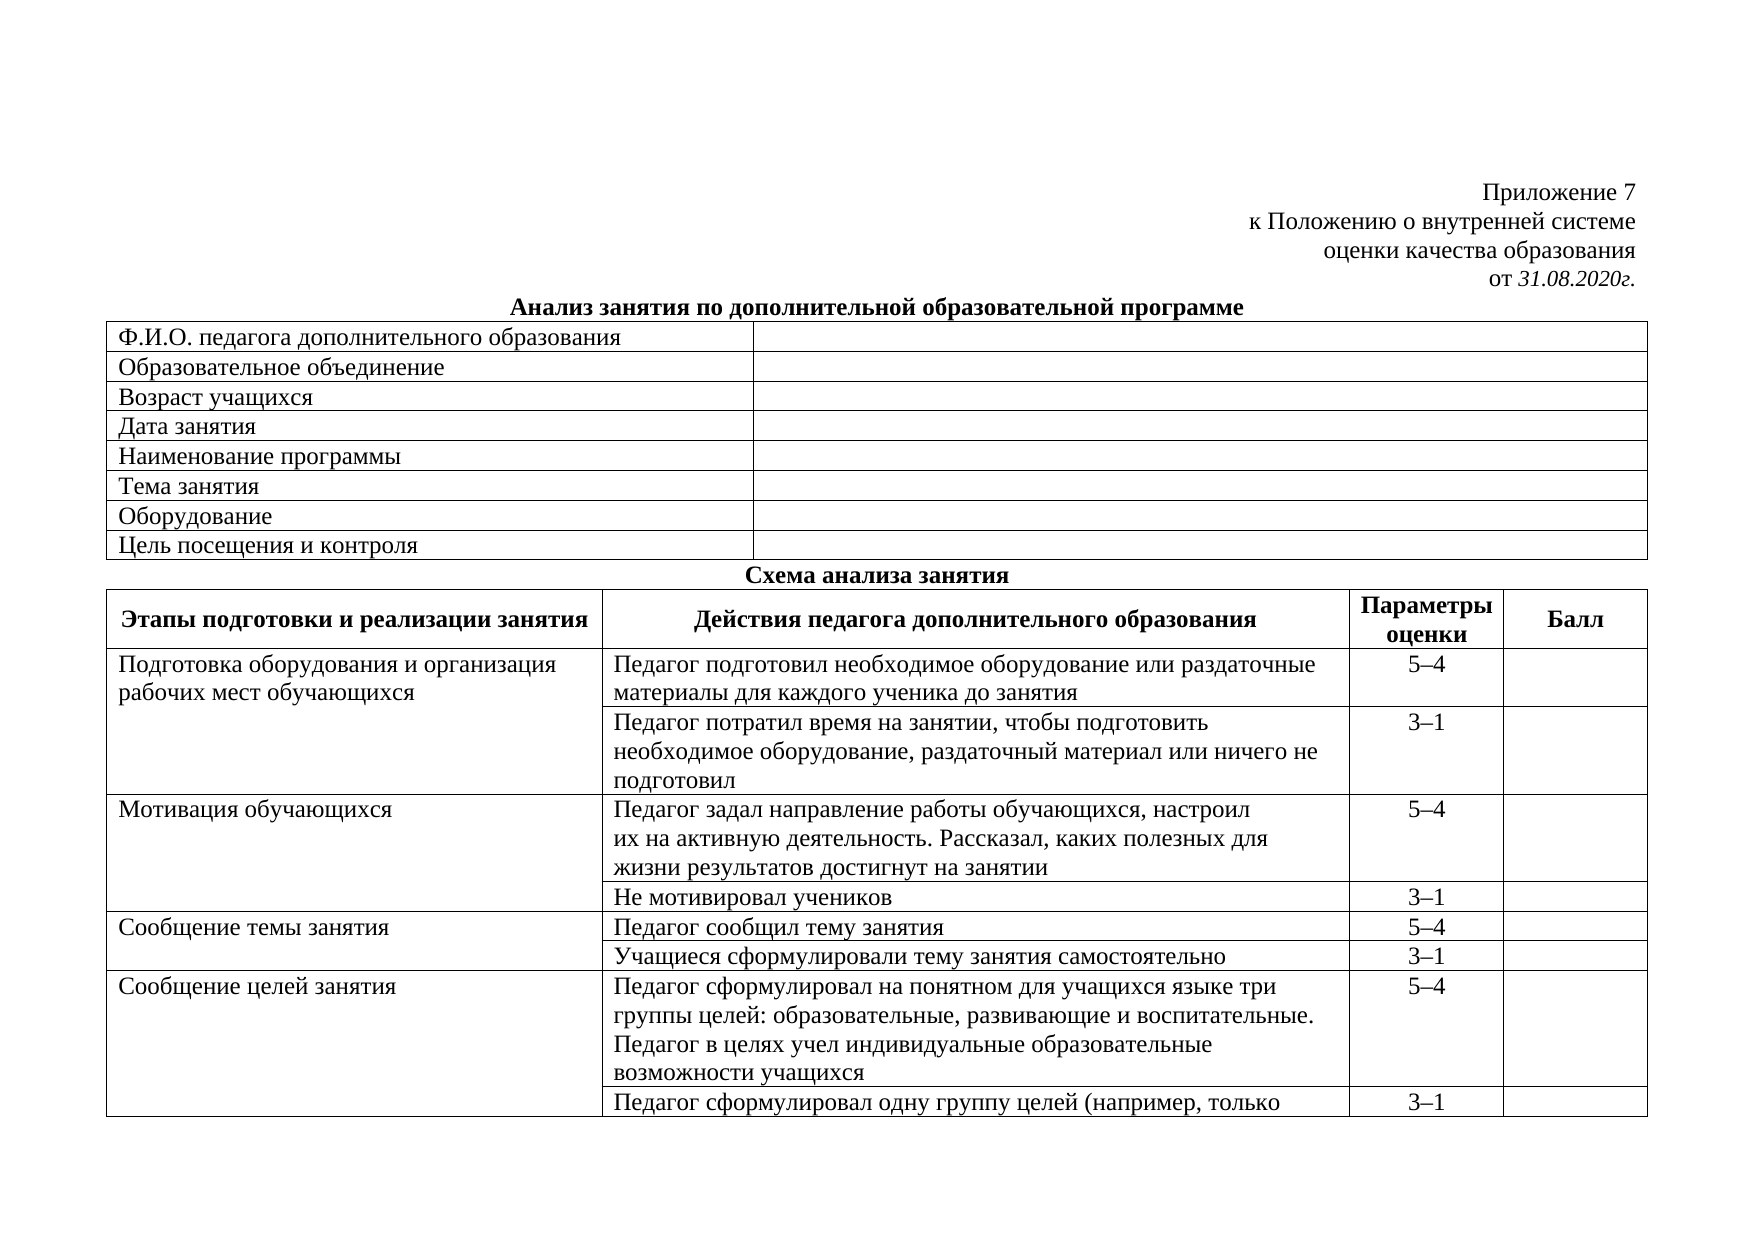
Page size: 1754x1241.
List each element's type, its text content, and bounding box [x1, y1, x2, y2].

table_cell 3–1 [1350, 941, 1503, 970]
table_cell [603, 1087, 1349, 1116]
table_header Ф.И.О. педагога дополнительного образования [107, 322, 753, 351]
table_cell 5–4 [1350, 649, 1503, 706]
table_cell Не мотивировал учеников [603, 882, 1349, 911]
table_cell [754, 501, 1647, 529]
table_cell 3–1 [1350, 882, 1503, 911]
table_cell Педагог задал направление работы обучающихся, настроил их на активную деятельность. Рассказал, каких полезных для жизни результатов достигнут на занятии [603, 795, 1349, 881]
table_cell Тема занятия [107, 471, 753, 500]
table_header Балл [1504, 590, 1647, 648]
table_cell 5–4 [1350, 912, 1503, 940]
table_cell [1504, 1087, 1647, 1116]
table_cell [1504, 941, 1647, 970]
table_cell [1504, 912, 1647, 940]
table_cell Педагог сформулировал на понятном для учащихся языке три группы целей: образовательные, развивающие и воспитательные. Педагог в целях учел индивидуальные образовательные возможности учащихся [603, 971, 1349, 1086]
table_cell [1504, 882, 1647, 911]
table_cell Наименование программы [107, 441, 753, 470]
text Схема анализа занятия [118, 560, 1636, 589]
table_header Параметры оценки [1350, 590, 1503, 648]
table_cell [754, 531, 1647, 559]
table_cell Дата занятия [107, 411, 753, 440]
table_cell Педагог подготовил необходимое оборудование или раздаточные материалы для каждого ученика до занятия [603, 649, 1349, 706]
table_cell Педагог сообщил тему занятия [603, 912, 1349, 940]
table_header Действия педагога дополнительного образования [603, 590, 1349, 648]
table_cell Образовательное объединение [107, 352, 753, 381]
table_header Этапы подготовки и реализации занятия [107, 590, 602, 648]
table_cell [1504, 707, 1647, 793]
table_cell 5–4 [1350, 971, 1503, 1086]
table_cell Возраст учащихся [107, 382, 753, 410]
table_cell Сообщение темы занятия [107, 912, 602, 970]
table_header [754, 322, 1647, 351]
table_cell 3–1 [1350, 707, 1503, 793]
table_cell [754, 471, 1647, 500]
table_cell [754, 411, 1647, 440]
table_cell Оборудование [107, 501, 753, 529]
table_cell [1504, 971, 1647, 1086]
table_cell Учащиеся сформулировали тему занятия самостоятельно [603, 941, 1349, 970]
table_cell Педагог потратил время на занятии, чтобы подготовить необходимое оборудование, раздаточный материал или ничего не подготовил [603, 707, 1349, 793]
text Приложение 7 к Положению о внутренней системе оценки качества образования от 31.08.2020г. [118, 177, 1636, 292]
table_cell [1504, 795, 1647, 881]
table_cell Сообщение целей занятия [107, 971, 602, 1116]
table_cell [1504, 649, 1647, 706]
table_cell Подготовка оборудования и организация рабочих мест обучающихся [107, 649, 602, 793]
table_cell Мотивация обучающихся [107, 795, 602, 911]
table_cell 3–1 [1350, 1087, 1503, 1116]
table_cell [754, 441, 1647, 470]
table_cell Цель посещения и контроля [107, 531, 753, 559]
table_cell 5–4 [1350, 795, 1503, 881]
table_cell [754, 382, 1647, 410]
text Анализ занятия по дополнительной образовательной программе [118, 292, 1636, 321]
table_cell [754, 352, 1647, 381]
